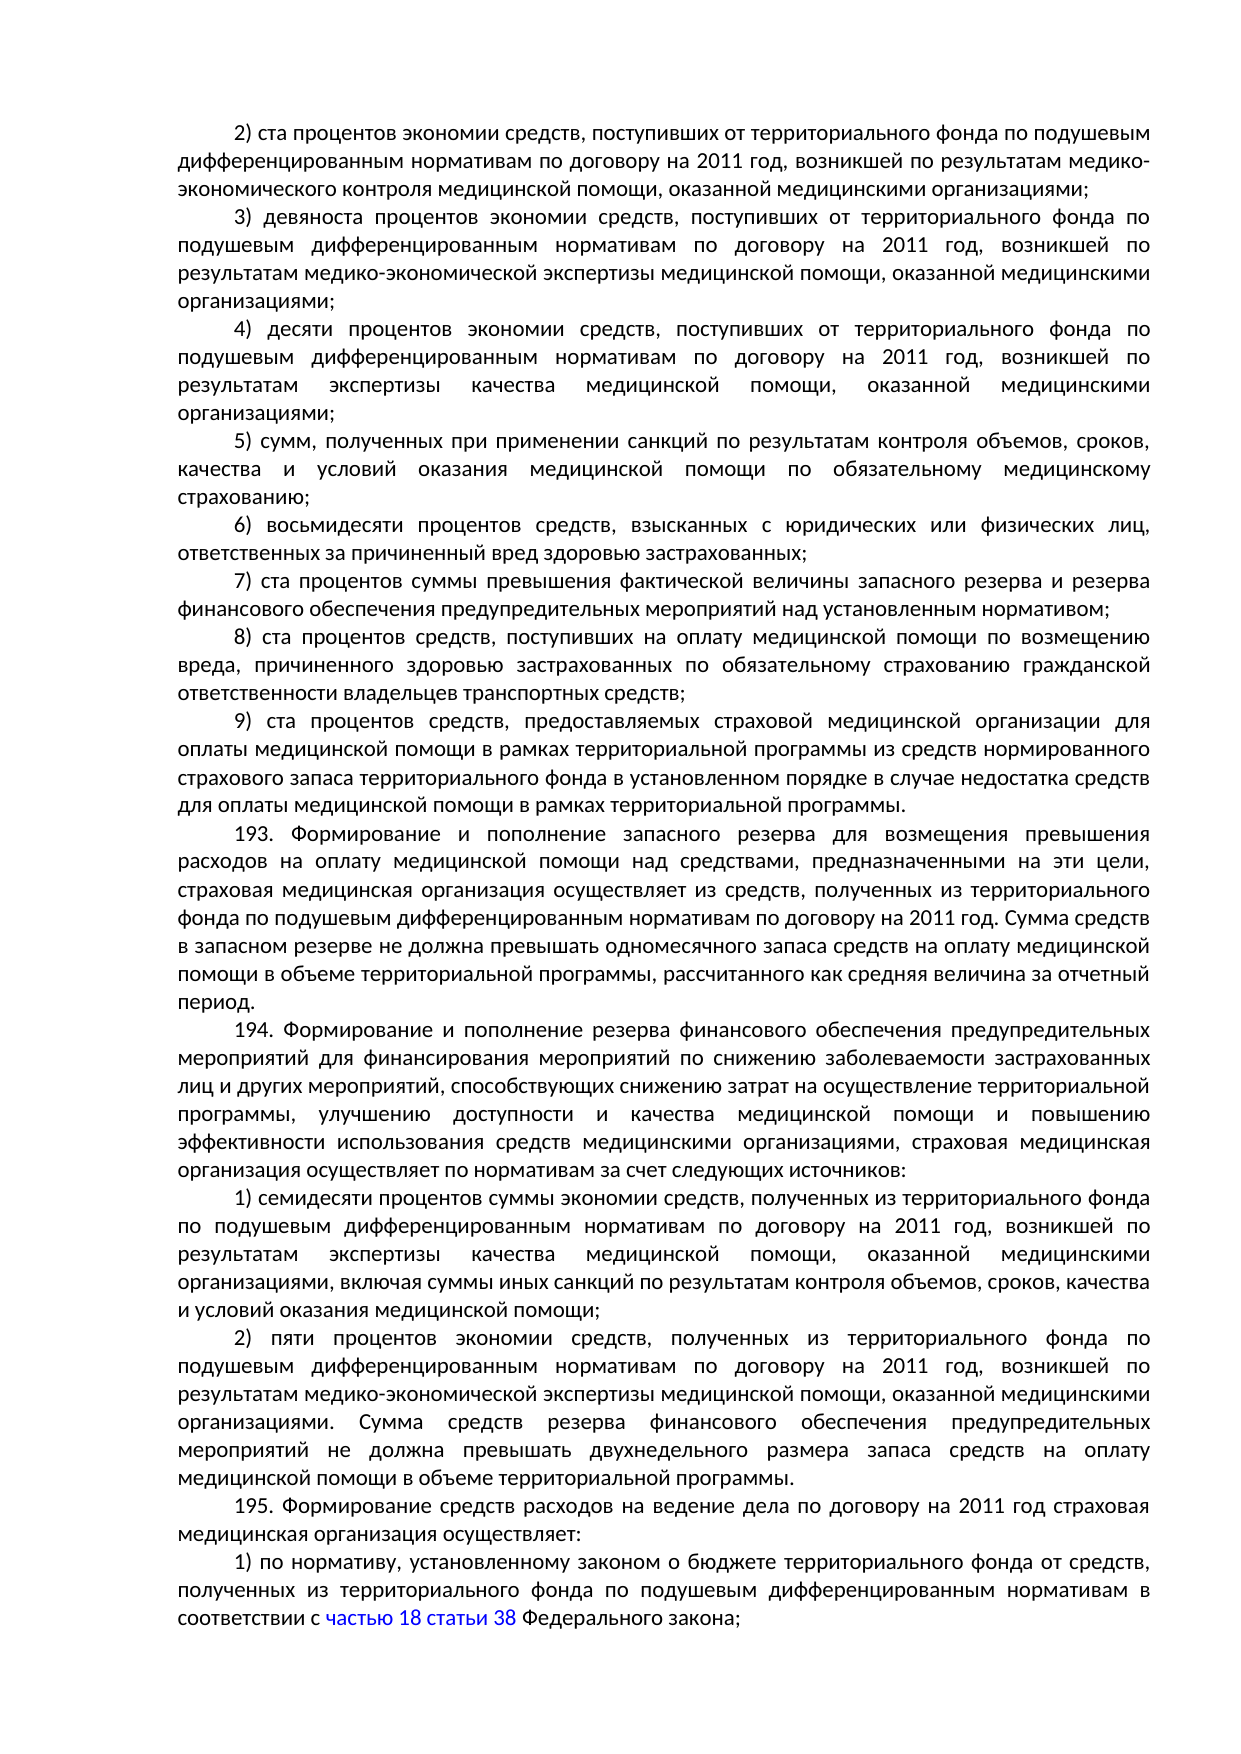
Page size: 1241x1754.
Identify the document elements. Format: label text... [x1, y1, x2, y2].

text 4) десяти процентов экономии средств, поступивших от территориального фонда по подушевым дифференцированным нормативам по договору на 2011 год, возникшей по результатам экспертизы качества медицинской помощи, оказанной медицинскими организациями; [177, 314, 1152, 426]
text 6) восьмидесяти процентов средств, взысканных с юридических или физических лиц, ответственных за причиненный вред здоровью застрахованных; [177, 510, 1152, 566]
text 194. Формирование и пополнение резерва финансового обеспечения предупредительных мероприятий для финансирования мероприятий по снижению заболеваемости застрахованных лиц и других мероприятий, способствующих снижению затрат на осуществление территориальной программы, улучшению доступности и качества медицинской помощи и повышению эффективности использования средств медицинскими организациями, страховая медицинская организация осуществляет по нормативам за счет следующих источников: [177, 1015, 1152, 1183]
text 5) сумм, полученных при применении санкций по результатам контроля объемов, сроков, качества и условий оказания медицинской помощи по обязательному медицинскому страхованию; [177, 426, 1152, 510]
text 7) ста процентов суммы превышения фактической величины запасного резерва и резерва финансового обеспечения предупредительных мероприятий над установленным нормативом; [177, 566, 1152, 622]
text 2) ста процентов экономии средств, поступивших от территориального фонда по подушевым дифференцированным нормативам по договору на 2011 год, возникшей по результатам медико-экономического контроля медицинской помощи, оказанной медицинскими организациями; [177, 118, 1152, 202]
text 2) пяти процентов экономии средств, полученных из территориального фонда по подушевым дифференцированным нормативам по договору на 2011 год, возникшей по результатам медико-экономической экспертизы медицинской помощи, оказанной медицинскими организациями. Сумма средств резерва финансового обеспечения предупредительных мероприятий не должна превышать двухнедельного размера запаса средств на оплату медицинской помощи в объеме территориальной программы. [177, 1323, 1152, 1491]
text 9) ста процентов средств, предоставляемых страховой медицинской организации для оплаты медицинской помощи в рамках территориальной программы из средств нормированного страхового запаса территориального фонда в установленном порядке в случае недостатка средств для оплаты медицинской помощи в рамках территориальной программы. [177, 707, 1152, 819]
text 1) по нормативу, установленному законом о бюджете территориального фонда от средств, полученных из территориального фонда по подушевым дифференцированным нормативам в соответствии с частью 18 статьи 38 Федерального закона; [177, 1547, 1152, 1631]
text 193. Формирование и пополнение запасного резерва для возмещения превышения расходов на оплату медицинской помощи над средствами, предназначенными на эти цели, страховая медицинская организация осуществляет из средств, полученных из территориального фонда по подушевым дифференцированным нормативам по договору на 2011 год. Сумма средств в запасном резерве не должна превышать одномесячного запаса средств на оплату медицинской помощи в объеме территориальной программы, рассчитанного как средняя величина за отчетный период. [177, 819, 1152, 1015]
text 195. Формирование средств расходов на ведение дела по договору на 2011 год страховая медицинская организация осуществляет: [177, 1491, 1152, 1547]
text 1) семидесяти процентов суммы экономии средств, полученных из территориального фонда по подушевым дифференцированным нормативам по договору на 2011 год, возникшей по результатам экспертизы качества медицинской помощи, оказанной медицинскими организациями, включая суммы иных санкций по результатам контроля объемов, сроков, качества и условий оказания медицинской помощи; [177, 1183, 1152, 1323]
text 3) девяноста процентов экономии средств, поступивших от территориального фонда по подушевым дифференцированным нормативам по договору на 2011 год, возникшей по результатам медико-экономической экспертизы медицинской помощи, оказанной медицинскими организациями; [177, 202, 1152, 314]
text 8) ста процентов средств, поступивших на оплату медицинской помощи по возмещению вреда, причиненного здоровью застрахованных по обязательному страхованию гражданской ответственности владельцев транспортных средств; [177, 622, 1152, 707]
